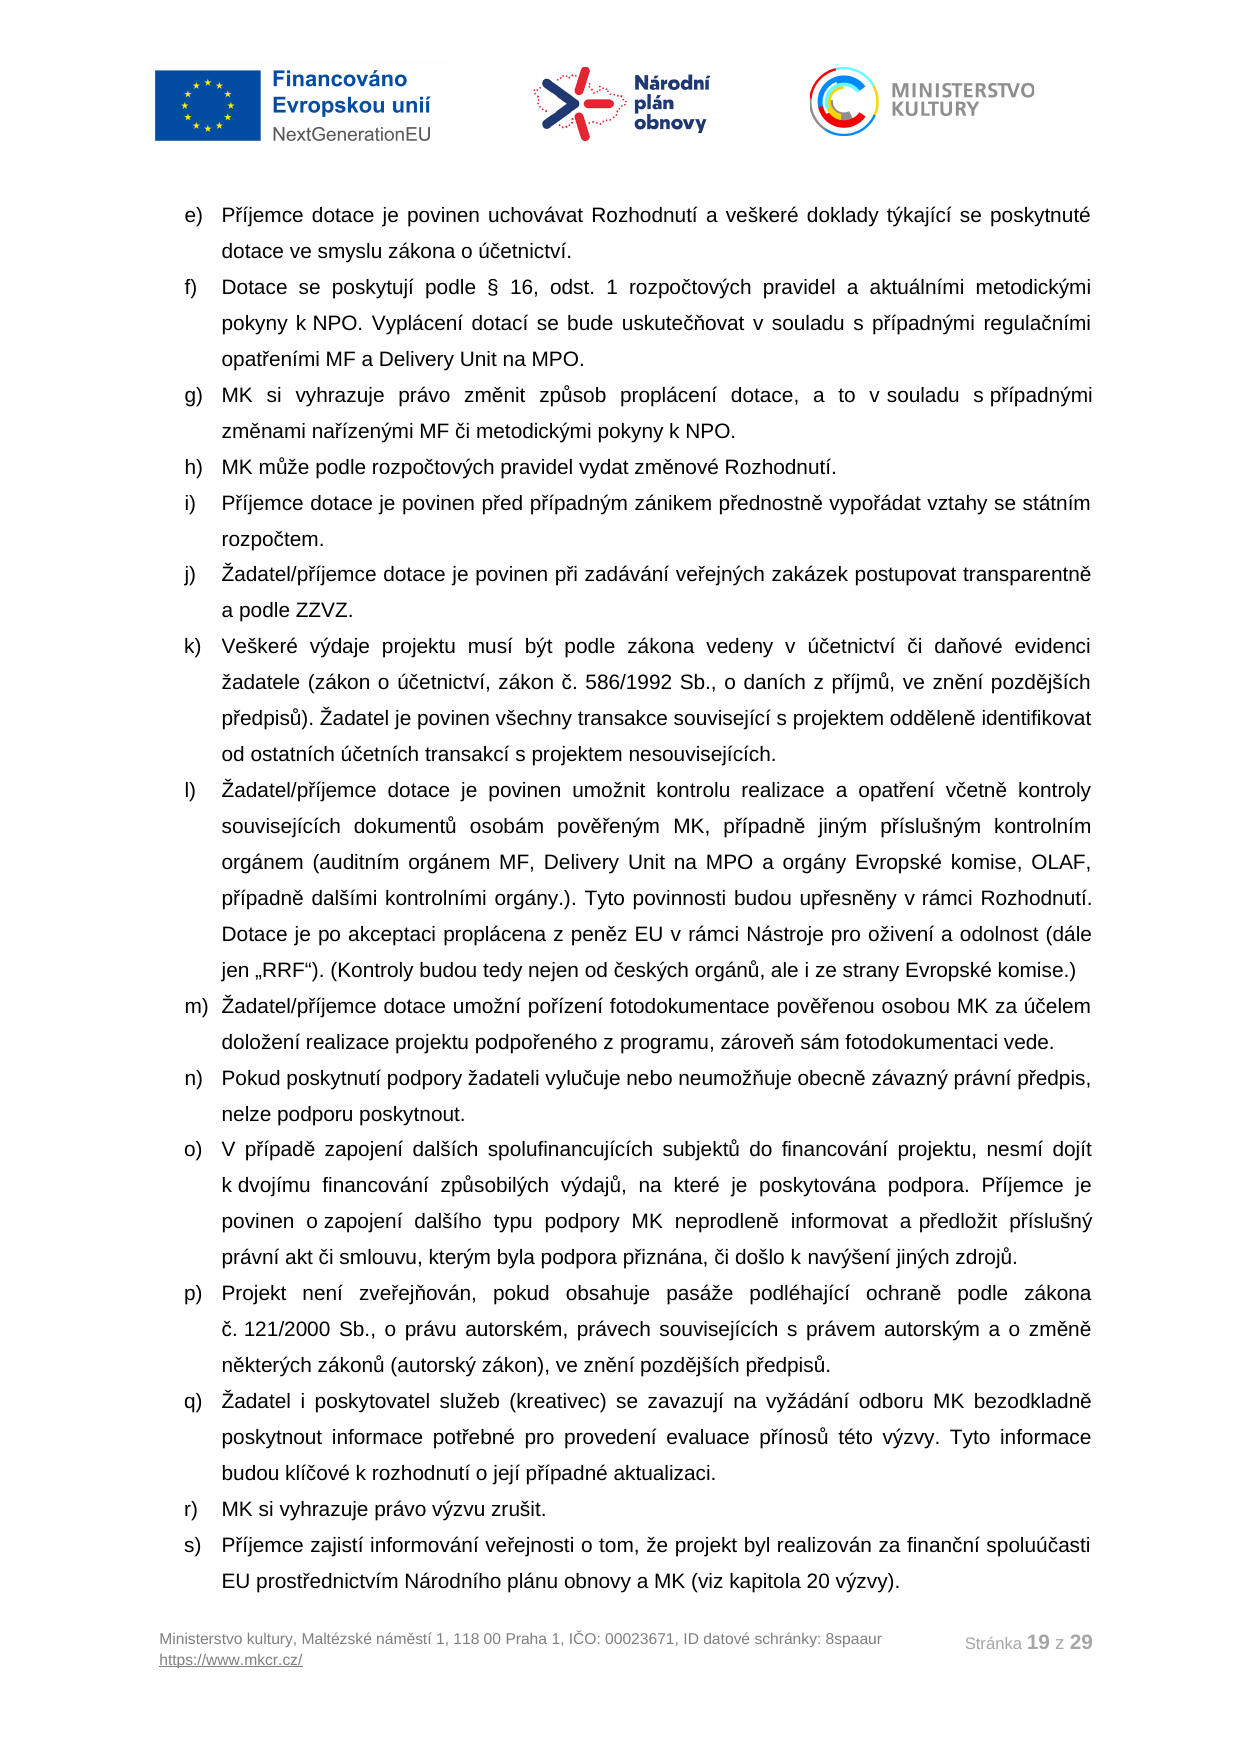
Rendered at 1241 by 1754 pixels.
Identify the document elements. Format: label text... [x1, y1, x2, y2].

list MK si vyhrazuje právo výzvu zrušit. [184, 1497, 1093, 1521]
list Veškeré výdaje projektu musí být podle zákona vedeny v účetnictví či daňové evidenci žadatele (zákon o účetnictví, zákon č. 586/1992 Sb., o daních z příjmů, ve znění pozdějších předpisů). Žadatel je povinen všechny transakce související s projektem odděleně identifikovat od ostatních účetních transakcí s projektem nesouvisejících. [184, 634, 1093, 766]
subtitle Žadatel/příjemce dotace umožní pořízení fotodokumentace pověřenou osobou MK za účelem doložení realizace projektu podpořeného z programu, zároveň sám fotodokumentaci vede. [184, 993, 1093, 1053]
picture [809, 67, 1035, 136]
picture [147, 59, 451, 150]
subtitle Žadatel/příjemce dotace je povinen umožnit kontrolu realizace a opatření včetně kontroly souvisejících dokumentů osobám pověřeným MK, případně jiným příslušným kontrolním orgánem (auditním orgánem MF, Delivery Unit na MPO a orgány Evropské komise, OLAF, případně dalšími kontrolními orgány.). Tyto povinnosti budou upřesněny v rámci Rozhodnutí. Dotace je po akceptaci proplácena z peněz EU v rámci Nástroje pro oživení a odolnost (dále jen „RRF“). (Kontroly budou tedy nejen od českých orgánů, ale i ze strany Evropské komise.) [184, 778, 1093, 982]
subtitle Dotace se poskytují podle § 16, odst. 1 rozpočtových pravidel a aktuálními metodickými pokyny k NPO. Vyplácení dotací se bude uskutečňovat v souladu s případnými regulačními opatřeními MF a Delivery Unit na MPO. [184, 275, 1093, 371]
list Příjemce zajistí informování veřejnosti o tom, že projekt byl realizován za finanční spoluúčasti EU prostřednictvím Národního plánu obnovy a MK (viz kapitola 20 výzvy). [184, 1533, 1093, 1592]
list Projekt není zveřejňován, pokud obsahuje pasáže podléhající ochraně podle zákona č. 121/2000 Sb., o právu autorském, právech souvisejících s právem autorským a o změně některých zákonů (autorský zákon), ve znění pozdějších předpisů. [184, 1281, 1093, 1377]
list Žadatel i poskytovatel služeb (kreativec) se zavazují na vyžádání odboru MK bezodkladně poskytnout informace potřebné pro provedení evaluace přínosů této výzvy. Tyto informace budou klíčové k rozhodnutí o její případné aktualizaci. [184, 1389, 1093, 1485]
subtitle MK může podle rozpočtových pravidel vydat změnové Rozhodnutí. [184, 454, 1093, 478]
subtitle Příjemce dotace je povinen před případným zánikem přednostně vypořádat vztahy se státním rozpočtem. [184, 490, 1093, 550]
picture [533, 67, 711, 141]
subtitle Příjemce dotace je povinen uchovávat Rozhodnutí a veškeré doklady týkající se poskytnuté dotace ve smyslu zákona o účetnictví. [184, 203, 1093, 263]
subtitle Žadatel/příjemce dotace je povinen při zadávání veřejných zakázek postupovat transparentně a podle ZZVZ. [184, 562, 1093, 622]
subtitle V případě zapojení dalších spolufinancujících subjektů do financování projektu, nesmí dojít k dvojímu financování způsobilých výdajů, na které je poskytována podpora. Příjemce je povinen o zapojení dalšího typu podpory MK neprodleně informovat a předložit příslušný právní akt či smlouvu, kterým byla podpora přiznána, či došlo k navýšení jiných zdrojů. [184, 1137, 1093, 1269]
subtitle Pokud poskytnutí podpory žadateli vylučuje nebo neumožňuje obecně závazný právní předpis, nelze podporu poskytnout. [184, 1065, 1093, 1125]
subtitle MK si vyhrazuje právo změnit způsob proplácení dotace, a to v souladu s případnými změnami nařízenými MF či metodickými pokyny k NPO. [184, 383, 1093, 442]
